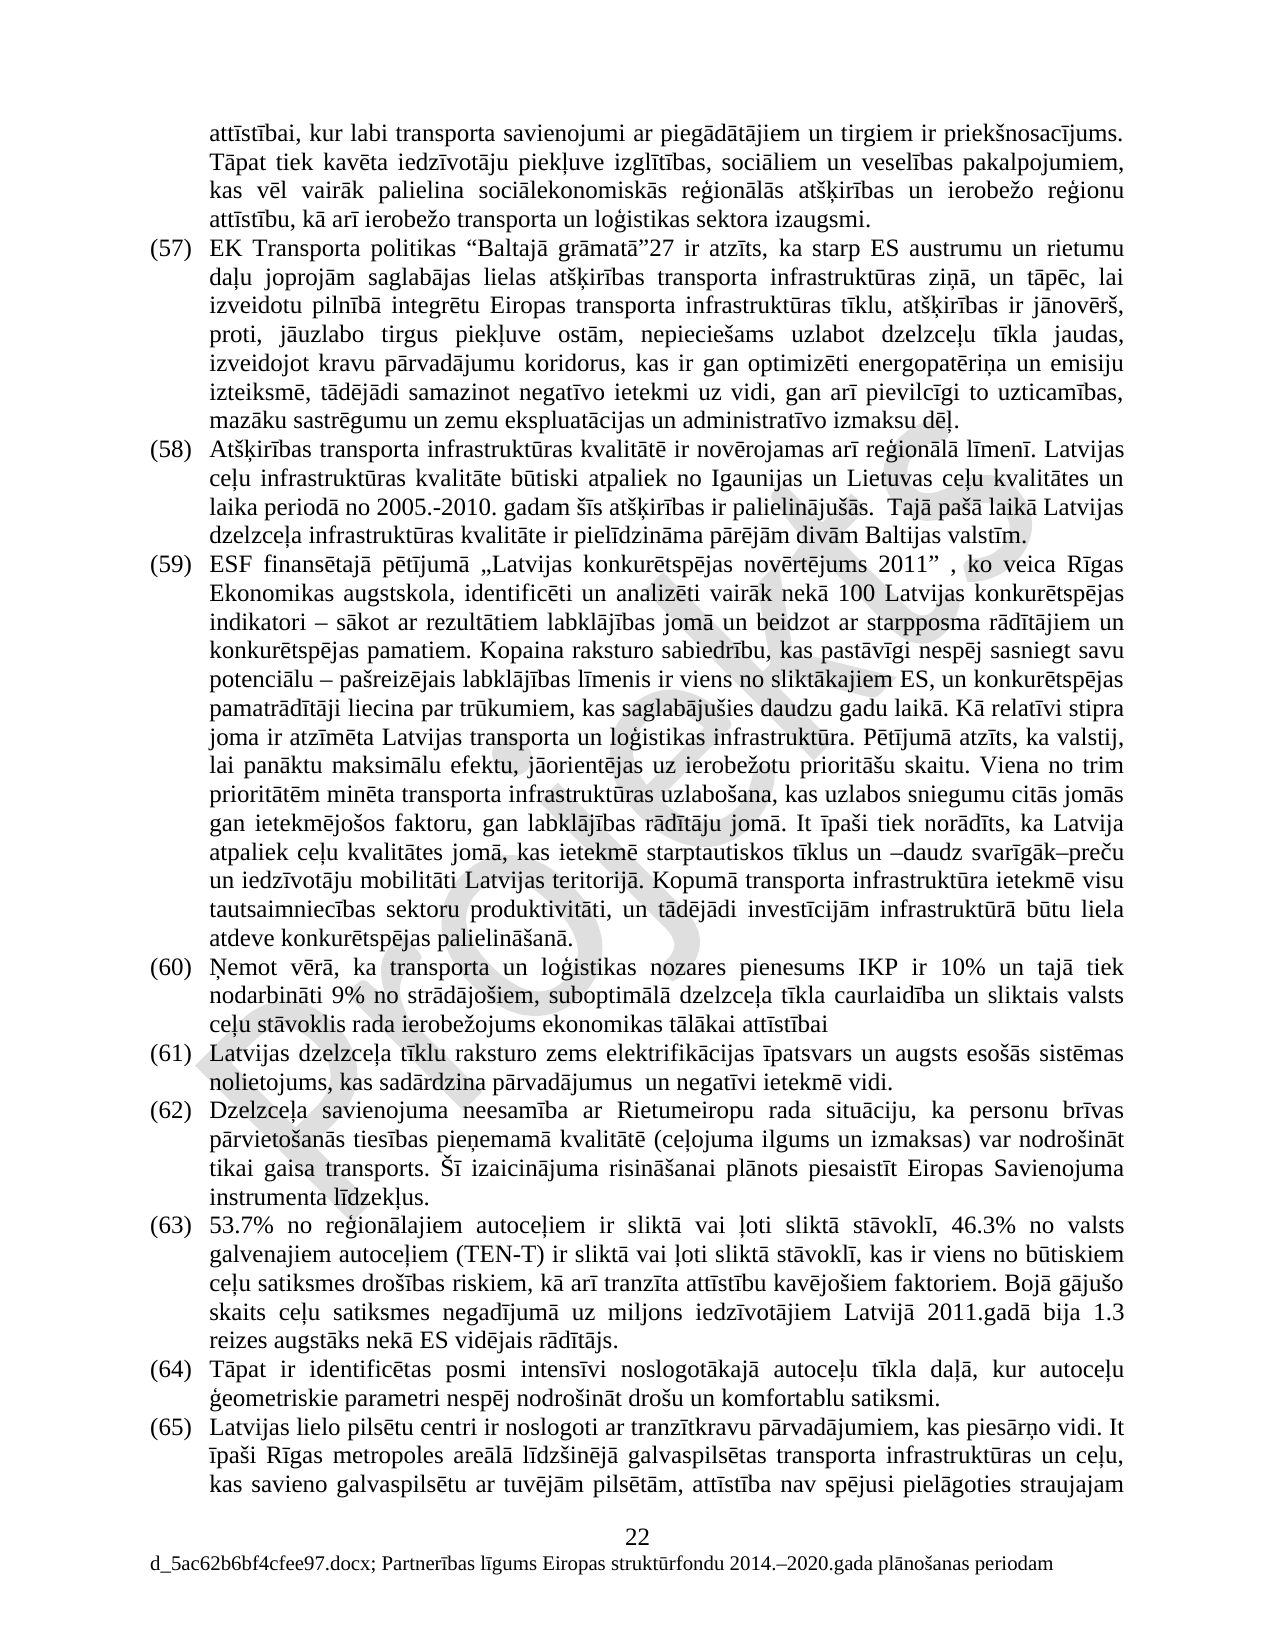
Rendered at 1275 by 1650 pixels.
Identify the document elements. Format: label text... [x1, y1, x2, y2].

list Tāpat ir identificētas posmi intensīvi noslogotākajā autoceļu tīkla daļā, kur autoceļu ģeometriskie parametri nespēj nodrošināt drošu un komfortablu satiksmi. [150, 1354, 1125, 1412]
list Ņemot vērā, ka transporta un loģistikas nozares pienesums IKP ir 10% un tajā tiek nodarbināti 9% no strādājošiem, suboptimālā dzelzceļa tīkla caurlaidība un sliktais valsts ceļu stāvoklis rada ierobežojums ekonomikas tālākai attīstībai [150, 952, 1125, 1038]
list Dzelzceļa savienojuma neesamība ar Rietumeiropu rada situāciju, ka personu brīvas pārvietošanās tiesības pieņemamā kvalitātē (ceļojuma ilgums un izmaksas) var nodrošināt tikai gaisa transports. Šī izaicinājuma risināšanai plānots piesaistīt Eiropas Savienojuma instrumenta līdzekļus. [150, 1096, 1125, 1211]
list EK Transporta politikas “Baltajā grāmatā”27 ir atzīts, ka starp ES austrumu un rietumu daļu joprojām saglabājas lielas atšķirības transporta infrastruktūras ziņā, un tāpēc, lai izveidotu pilnībā integrētu Eiropas transporta infrastruktūras tīklu, atšķirības ir jānovērš, proti, jāuzlabo tirgus piekļuve ostām, nepieciešams uzlabot dzelzceļu tīkla jaudas, izveidojot kravu pārvadājumu koridorus, kas ir gan optimizēti energopatēriņa un emisiju izteiksmē, tādējādi samazinot negatīvo ietekmi uz vidi, gan arī pievilcīgi to uzticamības, mazāku sastrēgumu un zemu ekspluatācijas un administratīvo izmaksu dēļ. [150, 233, 1125, 434]
list ESF finansētajā pētījumā „Latvijas konkurētspējas novērtējums 2011” , ko veica Rīgas Ekonomikas augstskola, identificēti un analizēti vairāk nekā 100 Latvijas konkurētspējas indikatori – sākot ar rezultātiem labklājības jomā un beidzot ar starpposma rādītājiem un konkurētspējas pamatiem. Kopaina raksturo sabiedrību, kas pastāvīgi nespēj sasniegt savu potenciālu – pašreizējais labklājības līmenis ir viens no sliktākajiem ES, un konkurētspējas pamatrādītāji liecina par trūkumiem, kas saglabājušies daudzu gadu laikā. Kā relatīvi stipra joma ir atzīmēta Latvijas transporta un loģistikas infrastruktūra. Pētījumā atzīts, ka valstij, lai panāktu maksimālu efektu, jāorientējas uz ierobežotu prioritāšu skaitu. Viena no trim prioritātēm minēta transporta infrastruktūras uzlabošana, kas uzlabos sniegumu citās jomās gan ietekmējošos faktoru, gan labklājības rādītāju jomā. It īpaši tiek norādīts, ka Latvija atpaliek ceļu kvalitātes jomā, kas ietekmē starptautiskos tīklus un –daudz svarīgāk–preču un iedzīvotāju mobilitāti Latvijas teritorijā. Kopumā transporta infrastruktūra ietekmē visu tautsaimniecības sektoru produktivitāti, un tādējādi investīcijām infrastruktūrā būtu liela atdeve konkurētspējas palielināšanā. [150, 549, 1125, 952]
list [150, 118, 1125, 233]
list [150, 1412, 1125, 1498]
list 53.7% no reģionālajiem autoceļiem ir sliktā vai ļoti sliktā stāvoklī, 46.3% no valsts galvenajiem autoceļiem (TEN-T) ir sliktā vai ļoti sliktā stāvoklī, kas ir viens no būtiskiem ceļu satiksmes drošības riskiem, kā arī tranzīta attīstību kavējošiem faktoriem. Bojā gājušo skaits ceļu satiksmes negadījumā uz miljons iedzīvotājiem Latvijā 2011.gadā bija 1.3 reizes augstāks nekā ES vidējais rādītājs. [150, 1211, 1125, 1354]
list Atšķirības transporta infrastruktūras kvalitātē ir novērojamas arī reģionālā līmenī. Latvijas ceļu infrastruktūras kvalitāte būtiski atpaliek no Igaunijas un Lietuvas ceļu kvalitātes un laika periodā no 2005.-2010. gadam šīs atšķirības ir palielinājušās. Tajā pašā laikā Latvijas dzelzceļa infrastruktūras kvalitāte ir pielīdzināma pārējām divām Baltijas valstīm. [150, 434, 1125, 549]
list Latvijas dzelzceļa tīklu raksturo zems elektrifikācijas īpatsvars un augsts esošās sistēmas nolietojums, kas sadārdzina pārvadājumus un negatīvi ietekmē vidi. [150, 1038, 1125, 1096]
